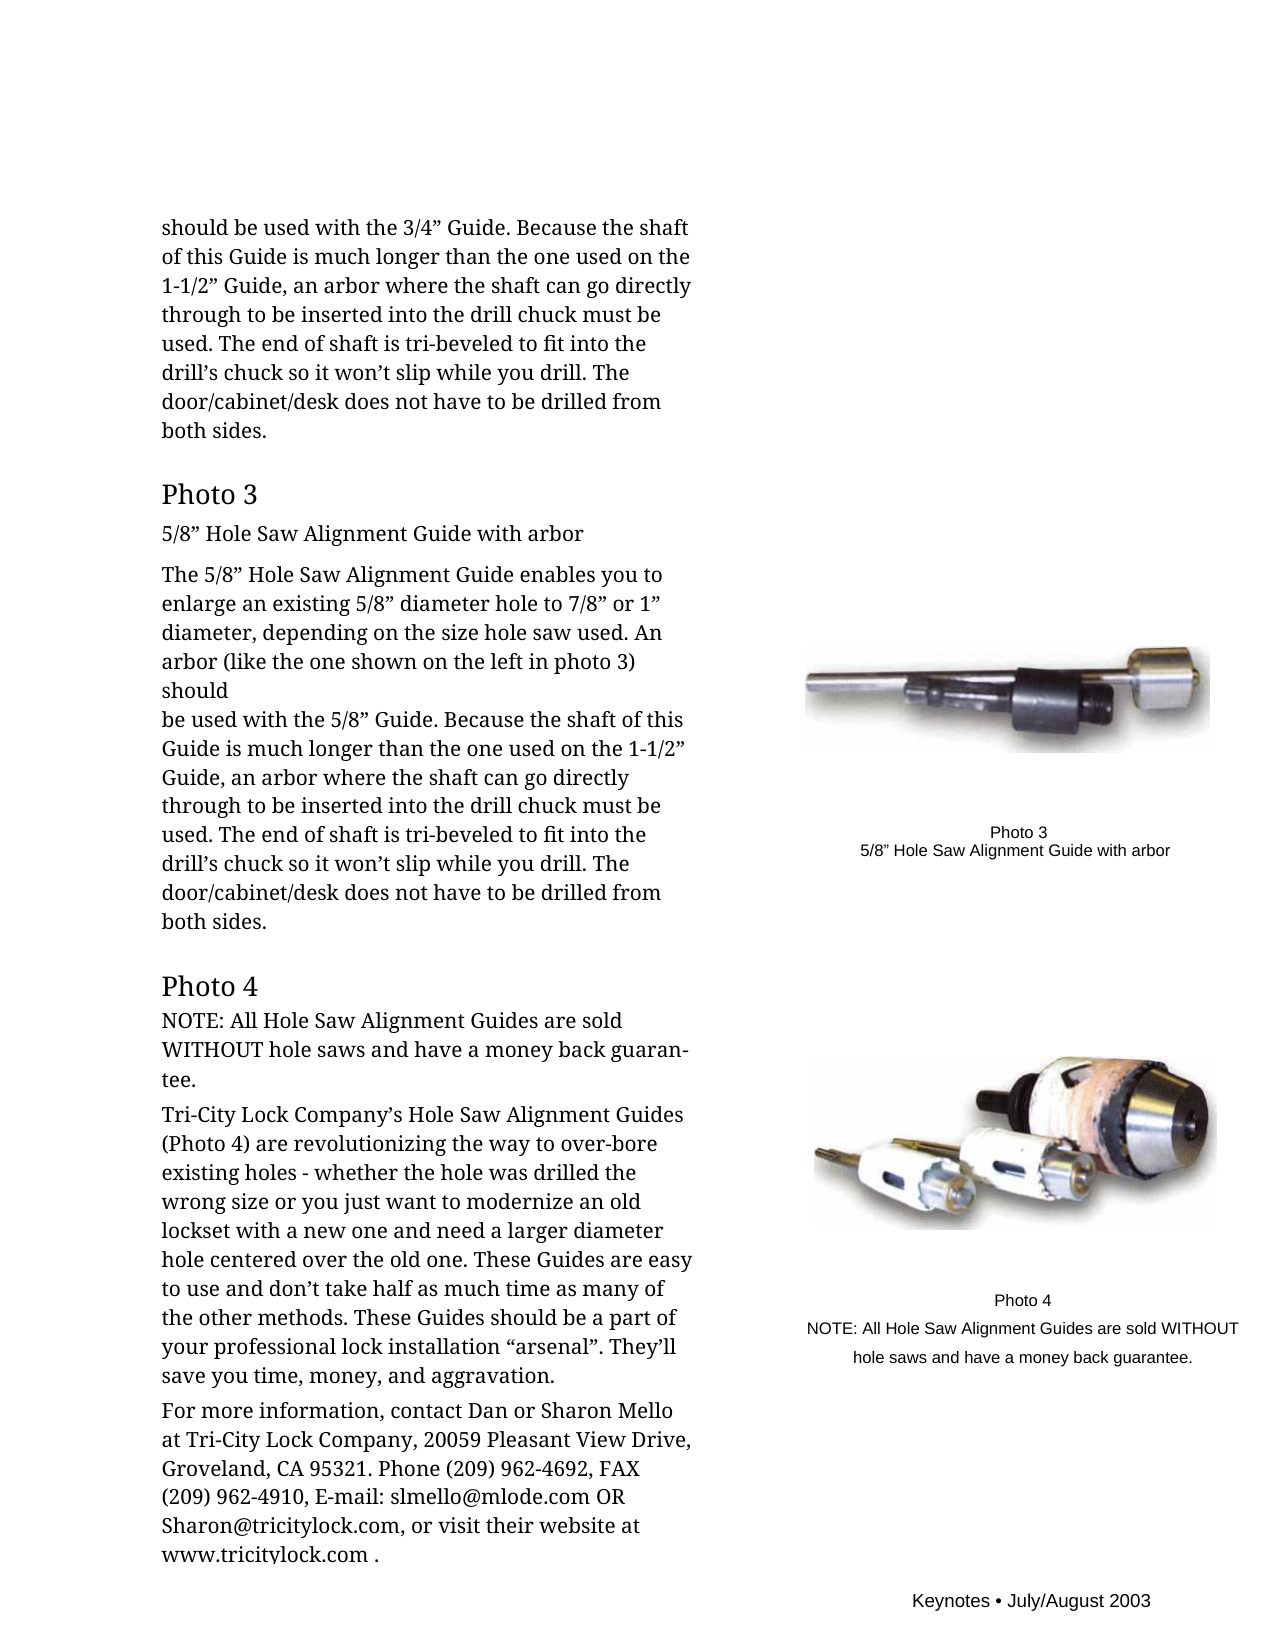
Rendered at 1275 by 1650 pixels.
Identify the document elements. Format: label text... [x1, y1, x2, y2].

text 5/8” Hole Saw Alignment Guide with arbor [860, 842, 1177, 860]
subtitle Photo 4 [161, 960, 1180, 1005]
text Photo 3 [860, 823, 1177, 842]
text For more information, contact Dan or Sharon Mello at Tri-City Lock Company, 20059 Pleasant View Drive, Groveland, CA 95321. Phone (209) 962-4692, FAX (209) 962-4910, E-mail: slmello@mlode.com OR Sharon@tricitylock.com, or visit their website at www.tricitylock.com . [161, 1396, 695, 1563]
text should be used with the 3/4” Guide. Because the shaft of this Guide is much longer than the one used on the 1-1/2” Guide, an arbor where the shaft can go directly through to be inserted into the drill chuck must be used. The end of shaft is tri-beveled to fit into the drill’s chuck so it won’t slip while you drill. The door/cabinet/desk does not have to be drilled from both sides. [161, 212, 695, 444]
picture [814, 1056, 1217, 1230]
text 5/8” Hole Saw Alignment Guide with arbor [161, 514, 1180, 548]
text NOTE: All Hole Saw Alignment Guides are sold WITHOUT hole saws and have a money back guarantee. [801, 1312, 1245, 1369]
subtitle Photo 3 [161, 469, 1180, 514]
text Tri-City Lock Company’s Hole Saw Alignment Guides (Photo 4) are revolutionizing the way to over-bore existing holes - whether the hole was drilled the wrong size or you just want to modernize an old lockset with a new one and need a larger diameter hole centered over the old one. These Guides are easy to use and don’t take half as much time as many of the other methods. These Guides should be a part of your professional lock installation “arsenal”. They’ll save you time, money, and aggravation. [161, 1099, 695, 1389]
text The 5/8” Hole Saw Alignment Guide enables you to enlarge an existing 5/8” diameter hole to 7/8” or 1” diameter, depending on the size hole saw used. An arbor (like the one shown on the left in photo 3) should be used with the 5/8” Guide. Because the shaft of this Guide is much longer than the one used on the 1-1/2” Guide, an arbor where the shaft can go directly through to be inserted into the drill chuck must be used. The end of shaft is tri-beveled to fit into the drill’s chuck so it won’t slip while you drill. The door/cabinet/desk does not have to be drilled from both sides. [161, 559, 695, 936]
text Photo 4 [801, 1283, 1245, 1312]
picture [805, 646, 1210, 753]
text NOTE: All Hole Saw Alignment Guides are sold WITHOUT hole saws and have a money back guarantee. [161, 1005, 695, 1093]
text Keynotes • July/August 2003 [912, 1590, 1151, 1611]
